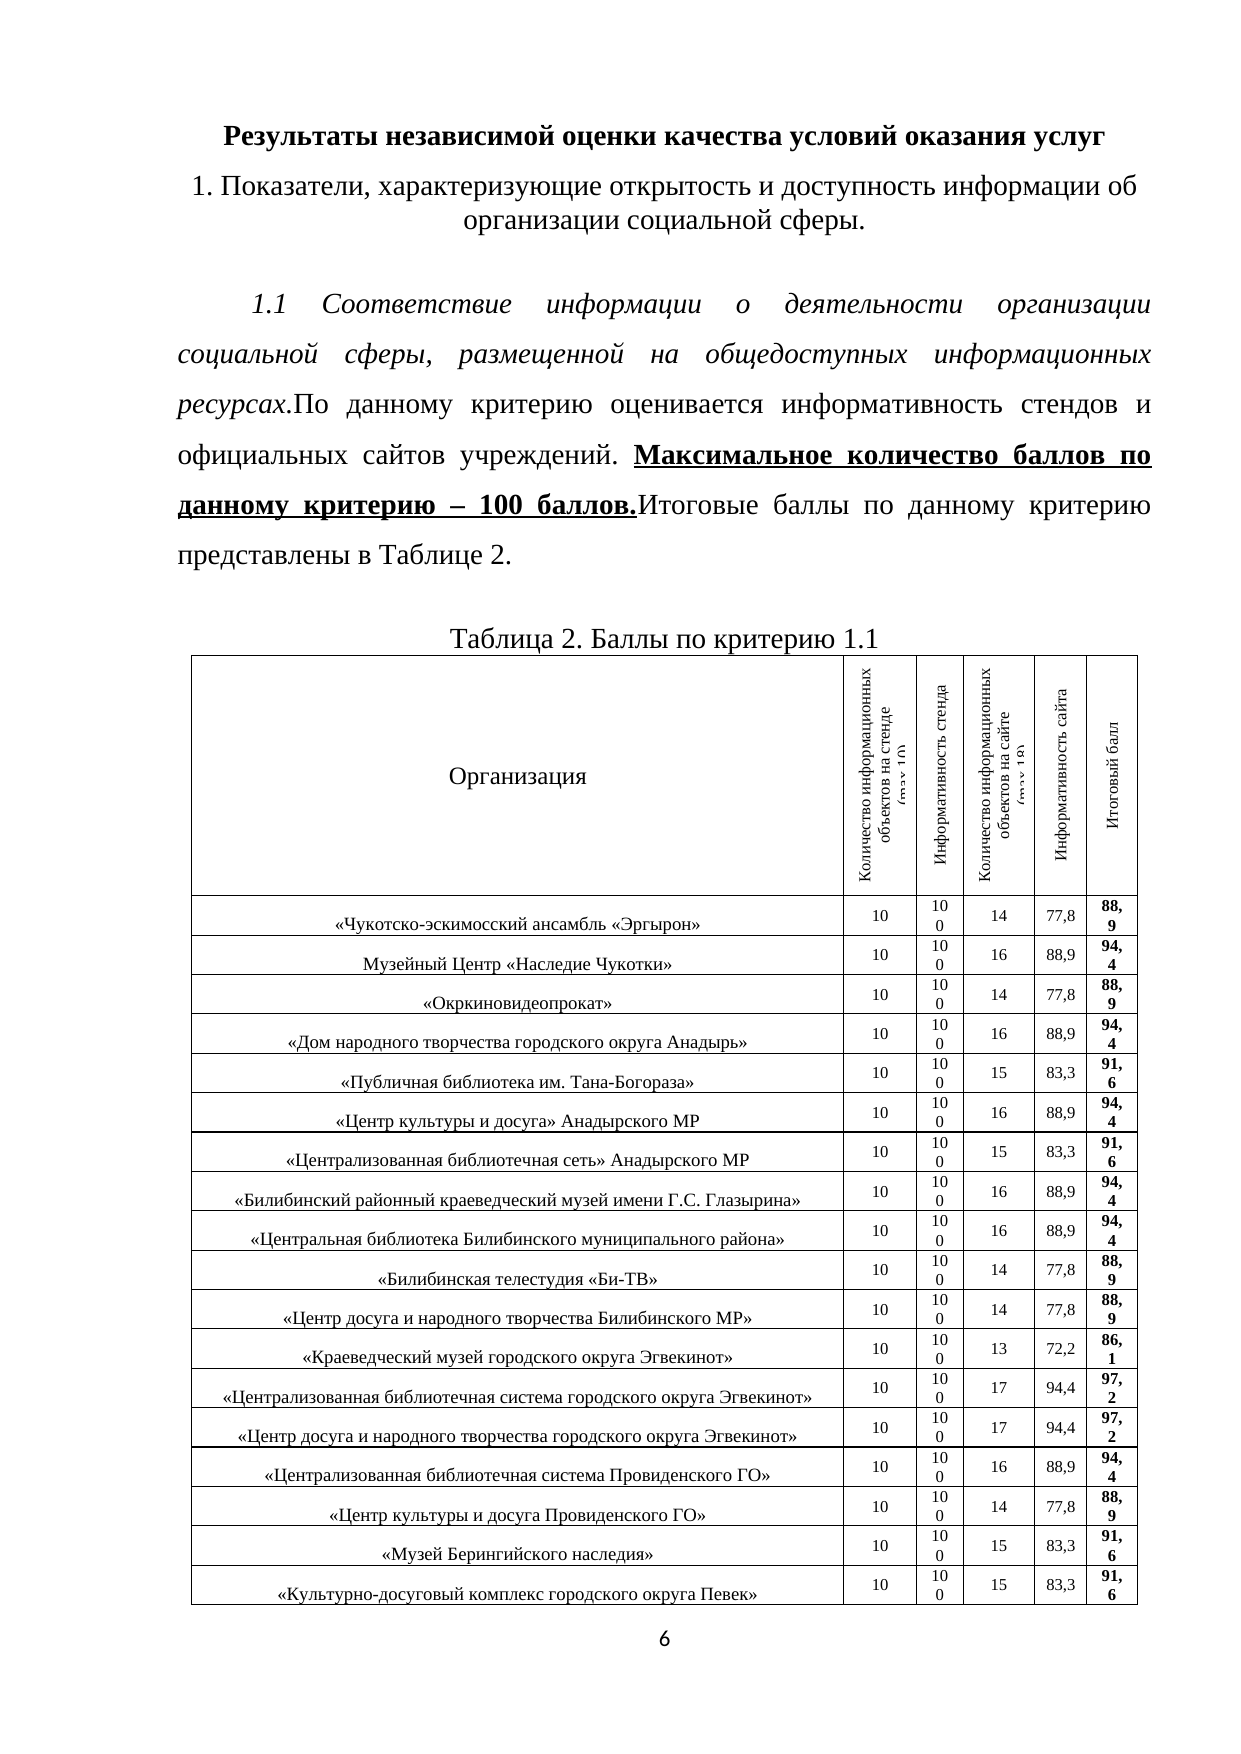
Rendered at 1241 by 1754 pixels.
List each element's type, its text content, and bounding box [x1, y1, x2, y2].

table_cell 88,9 [1035, 936, 1086, 974]
table_cell 100 [917, 1487, 963, 1525]
table_cell 100 [917, 1290, 963, 1328]
table_cell 88,9 [1035, 1172, 1086, 1210]
table_cell 94,4 [1035, 1408, 1086, 1446]
table_cell 14 [964, 975, 1034, 1013]
table_cell 10 [844, 1408, 916, 1446]
table_cell 10 [844, 1172, 916, 1210]
table_cell 10 [844, 896, 916, 934]
table_cell 88,9 [1087, 1251, 1137, 1289]
table_cell 17 [964, 1408, 1034, 1446]
table_cell 17 [964, 1369, 1034, 1407]
table_cell 83,3 [1035, 1526, 1086, 1564]
table_cell 10 [844, 1526, 916, 1564]
table_cell 72,2 [1035, 1329, 1086, 1368]
table_cell 77,8 [1035, 1251, 1086, 1289]
table_cell 94,4 [1087, 1211, 1137, 1249]
table_cell 10 [844, 1133, 916, 1171]
table_cell 100 [917, 936, 963, 974]
table_cell 100 [917, 1251, 963, 1289]
table_cell 77,8 [1035, 1487, 1086, 1525]
table_cell 83,3 [1035, 1133, 1086, 1171]
table_cell 91,6 [1087, 1054, 1137, 1092]
subtitle Результаты независимой оценки качества условий оказания услуг [177, 118, 1152, 152]
table_cell 88,9 [1087, 1290, 1137, 1328]
table_cell 97,2 [1087, 1369, 1137, 1407]
table_header Итоговый балл [1087, 656, 1137, 895]
table_cell 10 [844, 936, 916, 974]
table_cell 94,4 [1035, 1369, 1086, 1407]
table_cell 100 [917, 1172, 963, 1210]
table_cell 91,6 [1087, 1566, 1137, 1604]
table_cell «Музей Берингийского наследия» [192, 1526, 843, 1564]
table_cell «Централизованная библиотечная сеть» Анадырского МР [192, 1133, 843, 1171]
table_cell 77,8 [1035, 896, 1086, 934]
table_cell 10 [844, 1211, 916, 1249]
table_cell 83,3 [1035, 1054, 1086, 1092]
table_cell 100 [917, 1093, 963, 1131]
table_header Информативность стенда [917, 656, 963, 895]
table_cell 10 [844, 1369, 916, 1407]
text Таблица 2. Баллы по критерию 1.1 [177, 621, 1152, 655]
table_cell 14 [964, 1487, 1034, 1525]
text 1. Показатели, характеризующие открытость и доступность информации об организации социальной сферы. [177, 168, 1152, 236]
table_cell 15 [964, 1566, 1034, 1604]
table_header Организация [192, 656, 843, 895]
table_cell 94,4 [1087, 1014, 1137, 1053]
text 1.1 Соответствие информации о деятельности организации социальной сферы, размещенной на общедоступных информационных ресурсах.По данному критерию оценивается информативность стендов и официальных сайтов учреждений. Максимальное количество баллов по данному критерию – 100 баллов.Итоговые баллы по данному критерию представлены в Таблице 2. [177, 286, 1152, 571]
table_cell 14 [964, 1290, 1034, 1328]
table_cell 10 [844, 1329, 916, 1368]
table_cell «Централизованная библиотечная система городского округа Эгвекинот» [192, 1369, 843, 1407]
table_cell 10 [844, 975, 916, 1013]
table_cell Музейный Центр «Наследие Чукотки» [192, 936, 843, 974]
table_cell 88,9 [1087, 975, 1137, 1013]
table_cell «Краеведческий музей городского округа Эгвекинот» [192, 1329, 843, 1368]
table_cell 97,2 [1087, 1408, 1137, 1446]
table_cell «Центр культуры и досуга» Анадырского МР [192, 1093, 843, 1131]
table_cell «Центр досуга и народного творчества городского округа Эгвекинот» [192, 1408, 843, 1446]
table_cell 100 [917, 1408, 963, 1446]
table_cell 100 [917, 975, 963, 1013]
table_cell «Центральная библиотека Билибинского муниципального района» [192, 1211, 843, 1249]
table_cell 88,9 [1035, 1093, 1086, 1131]
table_cell 86,1 [1087, 1329, 1137, 1368]
table_cell 100 [917, 1014, 963, 1053]
table_cell 16 [964, 1093, 1034, 1131]
table_cell 100 [917, 1448, 963, 1486]
table_cell 10 [844, 1054, 916, 1092]
table_cell 16 [964, 1211, 1034, 1249]
table_cell 10 [844, 1566, 916, 1604]
table_cell «Центр досуга и народного творчества Билибинского МР» [192, 1290, 843, 1328]
table_cell «Чукотско-эскимосский ансамбль «Эргырон» [192, 896, 843, 934]
table_cell 100 [917, 896, 963, 934]
table_cell 88,9 [1035, 1448, 1086, 1486]
table_cell 16 [964, 1014, 1034, 1053]
table_cell 88,9 [1035, 1014, 1086, 1053]
table_cell 94,4 [1087, 1172, 1137, 1210]
table_header Количество информационных объектов на сайте (max 18) [964, 656, 1034, 895]
table_cell 10 [844, 1093, 916, 1131]
table_cell 15 [964, 1054, 1034, 1092]
table_cell 91,6 [1087, 1133, 1137, 1171]
table_header Количество информационных объектов на стенде (max 10) [844, 656, 916, 895]
table_cell 100 [917, 1211, 963, 1249]
table_cell 14 [964, 1251, 1034, 1289]
table_cell 100 [917, 1133, 963, 1171]
table_cell 100 [917, 1526, 963, 1564]
table_cell 10 [844, 1014, 916, 1053]
table_cell «Билибинская телестудия «Би-ТВ» [192, 1251, 843, 1289]
table_cell 15 [964, 1133, 1034, 1171]
table_cell 88,9 [1087, 1487, 1137, 1525]
table_cell 100 [917, 1329, 963, 1368]
table_cell «Культурно-досуговый комплекс городского округа Певек» [192, 1566, 843, 1604]
table_cell 94,4 [1087, 1093, 1137, 1131]
table_cell 10 [844, 1290, 916, 1328]
table_cell 77,8 [1035, 975, 1086, 1013]
table_cell 16 [964, 1448, 1034, 1486]
table_cell 88,9 [1035, 1211, 1086, 1249]
table_cell 16 [964, 936, 1034, 974]
table_cell «Централизованная библиотечная система Провиденского ГО» [192, 1448, 843, 1486]
table_cell 100 [917, 1054, 963, 1092]
table_cell 15 [964, 1526, 1034, 1564]
table_cell 100 [917, 1566, 963, 1604]
table_cell 10 [844, 1251, 916, 1289]
table_cell 91,6 [1087, 1526, 1137, 1564]
table_cell «Центр культуры и досуга Провиденского ГО» [192, 1487, 843, 1525]
table_cell 94,4 [1087, 936, 1137, 974]
table_cell 94,4 [1087, 1448, 1137, 1486]
table_cell 14 [964, 896, 1034, 934]
table_cell «Публичная библиотека им. Тана-Богораза» [192, 1054, 843, 1092]
table_cell 100 [917, 1369, 963, 1407]
table_cell 83,3 [1035, 1566, 1086, 1604]
table_cell 10 [844, 1448, 916, 1486]
table_cell «Окркиновидеопрокат» [192, 975, 843, 1013]
table_header Информативность сайта [1035, 656, 1086, 895]
table_cell 88,9 [1087, 896, 1137, 934]
table_cell 77,8 [1035, 1290, 1086, 1328]
table_cell 10 [844, 1487, 916, 1525]
table_cell 16 [964, 1172, 1034, 1210]
table_cell 13 [964, 1329, 1034, 1368]
table_cell «Дом народного творчества городского округа Анадырь» [192, 1014, 843, 1053]
table_cell «Билибинский районный краеведческий музей имени Г.С. Глазырина» [192, 1172, 843, 1210]
